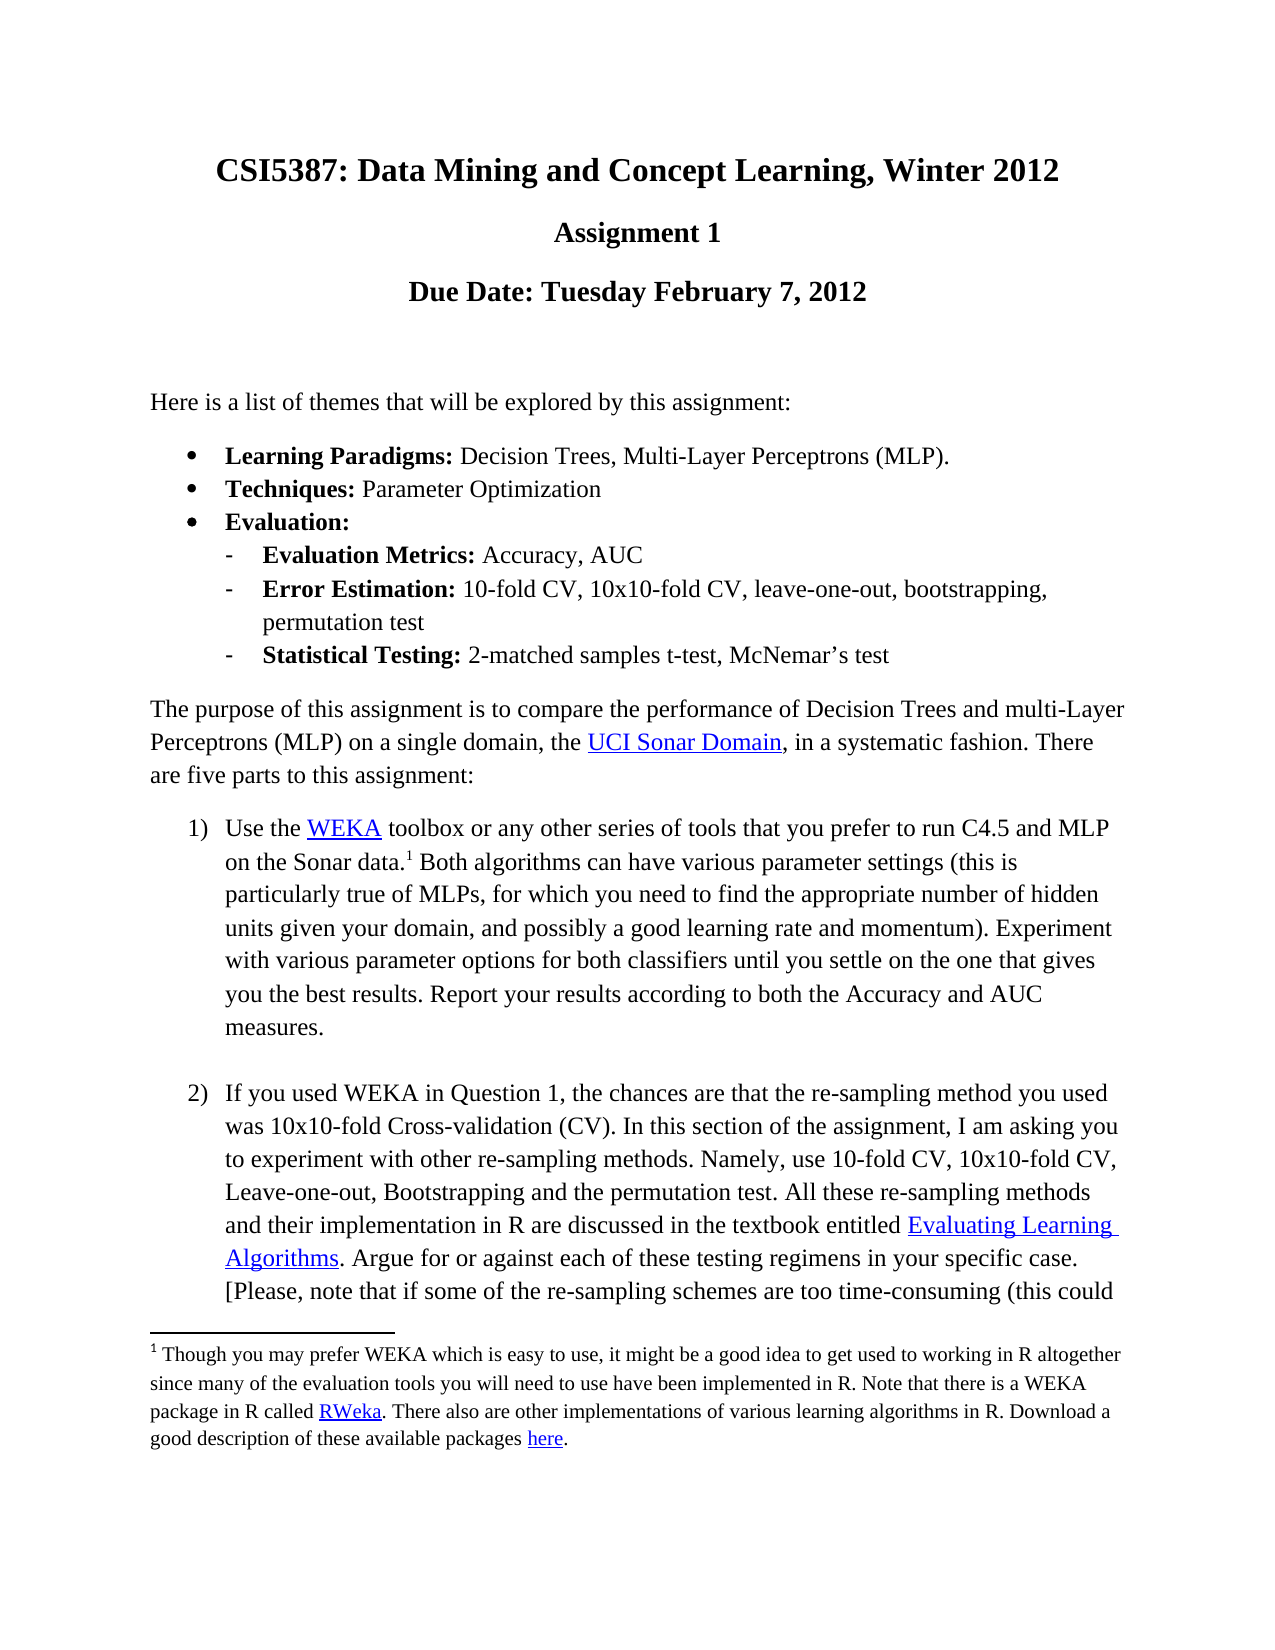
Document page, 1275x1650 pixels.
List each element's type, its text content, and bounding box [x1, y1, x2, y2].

text Due Date: Tuesday February 7, 2012 [150, 274, 1125, 308]
list Use the WEKA toolbox or any other series of tools that you prefer to run C4.5 and MLP on the Sonar data. Both algorithms can have various parameter settings (this is particularly true of MLPs, for which you need to find the appropriate number of hidden units given your domain, and possibly a good learning rate and momentum). Experiment with various parameter options for both classifiers until you settle on the one that gives you the best results. Report your results according to both the Accuracy and AUC measures. [187, 813, 1125, 1040]
list Learning Paradigms: Decision Trees, Multi-Layer Perceptrons (MLP). [187, 441, 1125, 470]
list Statistical Testing: 2-matched samples t-test, McNemar’s test [225, 640, 1125, 668]
text CSI5387: Data Mining and Concept Learning, Winter 2012 [150, 150, 1125, 188]
text The purpose of this assignment is to compare the performance of Decision Trees and multi-Layer Perceptrons (MLP) on a single domain, the UCI Sonar Domain, in a systematic fashion. There are five parts to this assignment: [150, 694, 1125, 788]
list Techniques: Parameter Optimization [187, 474, 1125, 503]
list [187, 1078, 1125, 1304]
list Evaluation Metrics: Accuracy, AUC [225, 540, 1125, 569]
text Here is a list of themes that will be explored by this assignment: [150, 387, 1125, 416]
text Assignment 1 [150, 215, 1125, 248]
list Evaluation: [187, 507, 1125, 536]
list Error Estimation: 10-fold CV, 10x10-fold CV, leave-one-out, bootstrapping, permutation test [225, 573, 1125, 635]
